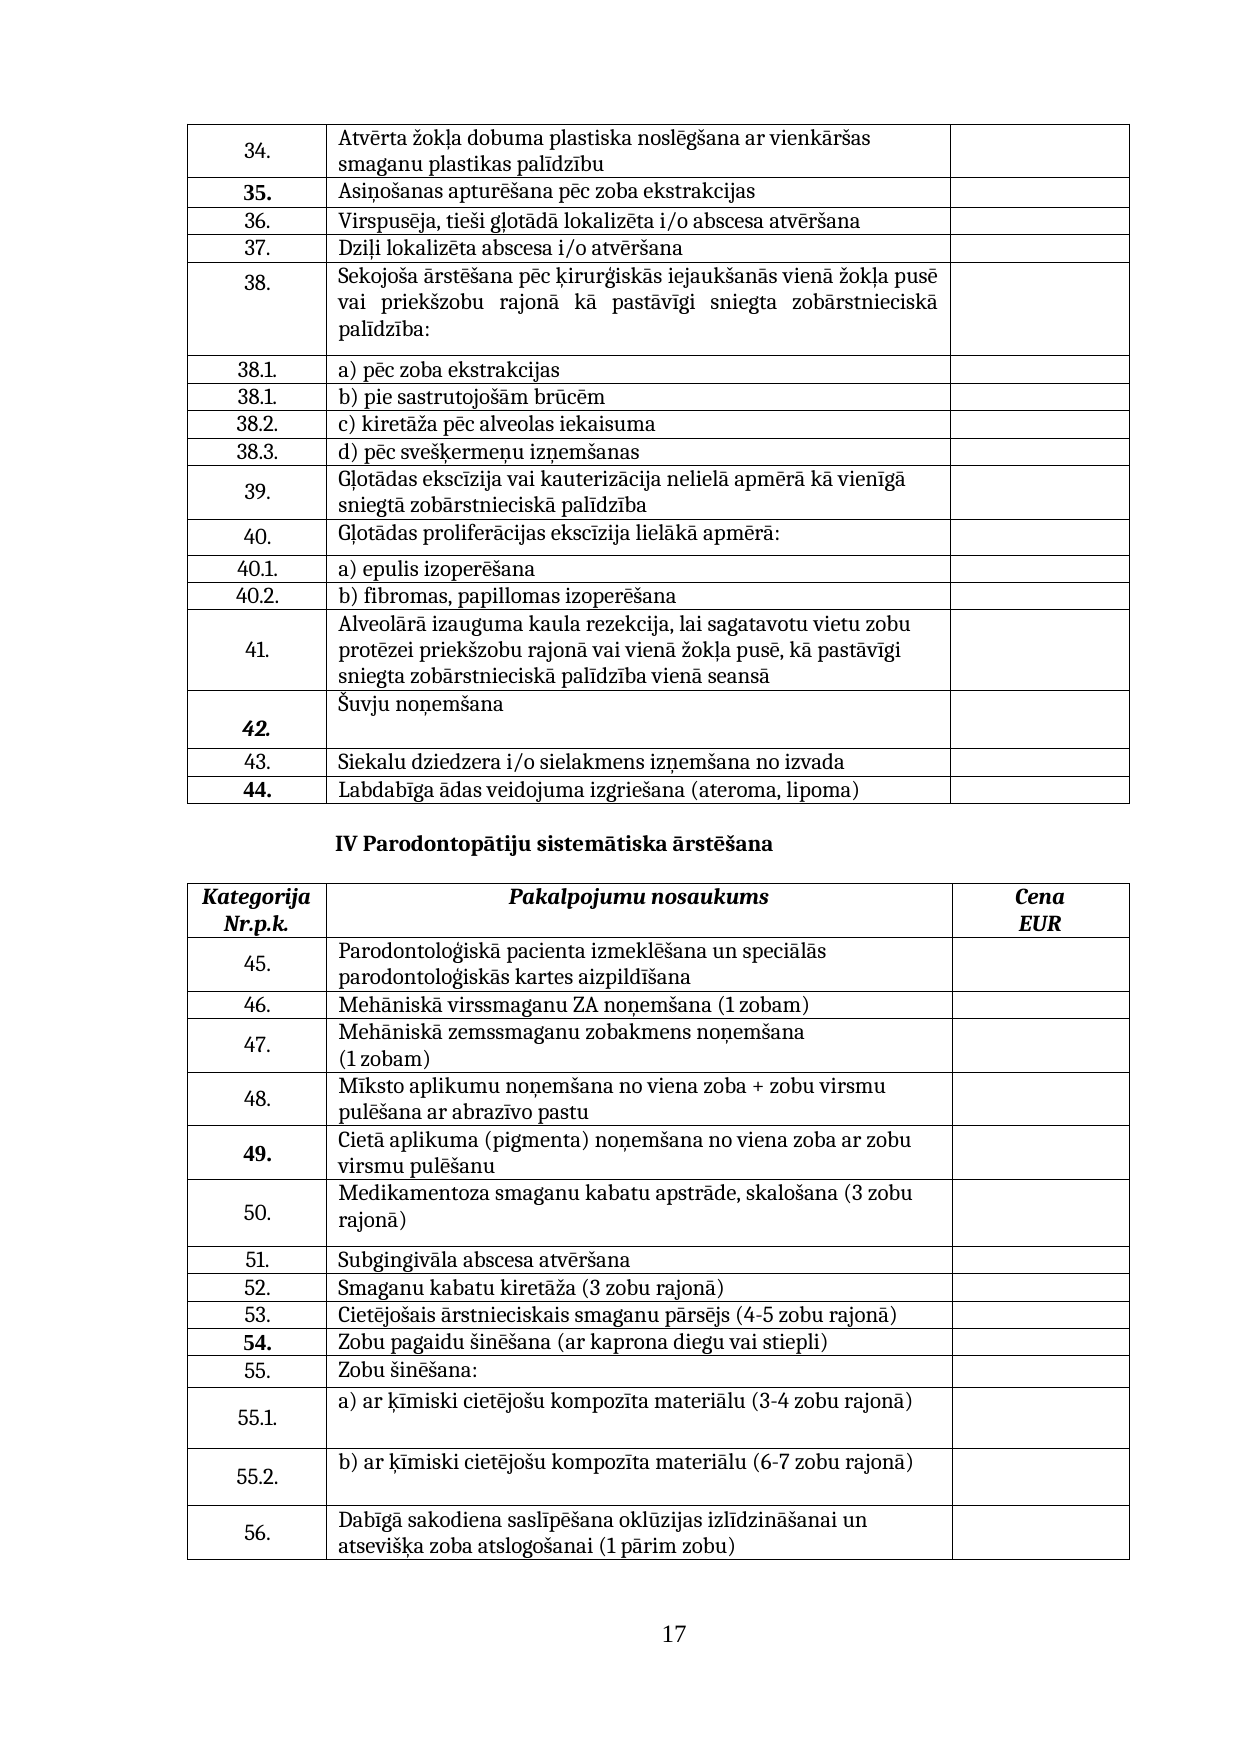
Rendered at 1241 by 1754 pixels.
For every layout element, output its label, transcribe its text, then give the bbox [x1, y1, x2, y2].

table_cell 55.1. [188, 1388, 326, 1448]
table_cell [953, 1180, 1129, 1246]
table_cell [951, 235, 1129, 262]
table_cell 40.1. [188, 556, 326, 582]
table_cell Mehāniskā zemssmaganu zobakmens noņemšana (1 zobam) [327, 1019, 952, 1072]
table_cell Labdabīga ādas veidojuma izgriešana (ateroma, lipoma) [327, 777, 950, 803]
table_cell [951, 263, 1129, 355]
table_cell 35. [188, 178, 326, 207]
table_cell 52. [188, 1274, 326, 1301]
table_cell 39. [188, 466, 326, 519]
table_cell [951, 384, 1129, 410]
table_cell a) epulis izoperēšana [327, 556, 950, 582]
table_cell [951, 520, 1129, 554]
table_cell b) pie sastrutojošām brūcēm [327, 384, 950, 410]
table_cell 38.2. [188, 411, 326, 437]
table_cell [953, 1506, 1129, 1559]
table_cell c) kiretāža pēc alveolas iekaisuma [327, 411, 950, 437]
table_header Cena EUR [953, 884, 1129, 937]
table_cell 40. [188, 520, 326, 554]
table_cell Siekalu dziedzera i/o sielakmens izņemšana no izvada [327, 749, 950, 776]
table_cell [951, 583, 1129, 609]
table_cell Atvērta žokļa dobuma plastiska noslēgšana ar vienkāršas smaganu plastikas palīdzību [327, 125, 950, 177]
text IV Parodontopātiju sistemātiska ārstēšana [335, 830, 1161, 857]
table_cell 47. [188, 1019, 326, 1072]
table_cell [951, 691, 1129, 748]
table_cell Virspusēja, tieši gļotādā lokalizēta i/o abscesa atvēršana [327, 208, 950, 234]
table_cell [951, 208, 1129, 234]
table_cell d) pēc svešķermeņu izņemšanas [327, 439, 950, 465]
table_cell 45. [188, 938, 326, 991]
table_cell Zobu pagaidu šinēšana (ar kaprona diegu vai stiepli) [327, 1329, 952, 1355]
table_cell Cietā aplikuma (pigmenta) noņemšana no viena zoba ar zobu virsmu pulēšanu [327, 1126, 952, 1179]
table_cell Dziļi lokalizēta abscesa i/o atvēršana [327, 235, 950, 262]
table_cell b) fibromas, papillomas izoperēšana [327, 583, 950, 609]
table_cell Parodontoloģiskā pacienta izmeklēšana un speciālās parodontoloģiskās kartes aizpildīšana [327, 938, 952, 991]
table_header Pakalpojumu nosaukums [327, 884, 952, 937]
table_cell 38.3. [188, 439, 326, 465]
table_cell [953, 1329, 1129, 1355]
table_cell Asiņošanas apturēšana pēc zoba ekstrakcijas [327, 178, 950, 207]
table_cell Medikamentoza smaganu kabatu apstrāde, skalošana (3 zobu rajonā) [327, 1180, 952, 1246]
table_cell b) ar ķīmiski cietējošu kompozīta materiālu (6-7 zobu rajonā) [327, 1449, 952, 1505]
table_cell [951, 125, 1129, 177]
table_cell [951, 749, 1129, 776]
table_cell 44. [188, 777, 326, 803]
table_cell a) pēc zoba ekstrakcijas [327, 356, 950, 383]
table_cell [951, 466, 1129, 519]
table_cell [951, 178, 1129, 207]
table_cell Dabīgā sakodiena saslīpēšana oklūzijas izlīdzināšanai un atsevišķa zoba atslogošanai (1 pārim zobu) [327, 1506, 952, 1559]
table_cell [953, 1126, 1129, 1179]
table_cell [951, 356, 1129, 383]
table_cell Gļotādas ekscīzija vai kauterizācija nelielā apmērā kā vienīgā sniegtā zobārstnieciskā palīdzība [327, 466, 950, 519]
table_cell [951, 556, 1129, 582]
table_cell [953, 1302, 1129, 1328]
table_cell Alveolārā izauguma kaula rezekcija, lai sagatavotu vietu zobu protēzei priekšzobu rajonā vai vienā žokļa pusē, kā pastāvīgi sniegta zobārstnieciskā palīdzība vienā seansā [327, 610, 950, 689]
table_cell 38. [188, 263, 326, 355]
table_cell [953, 1449, 1129, 1505]
table_cell [953, 1019, 1129, 1072]
table_cell 40.2. [188, 583, 326, 609]
table_cell 56. [188, 1506, 326, 1559]
table_cell 34. [188, 125, 326, 177]
table_header Kategorija Nr.p.k. [188, 884, 326, 937]
table_cell a) ar ķīmiski cietējošu kompozīta materiālu (3-4 zobu rajonā) [327, 1388, 952, 1448]
table_cell 38.1. [188, 384, 326, 410]
table_cell 42. [188, 691, 326, 748]
table_cell Sekojoša ārstēšana pēc ķirurģiskās iejaukšanās vienā žokļa pusē vai priekšzobu rajonā kā pastāvīgi sniegta zobārstnieciskā palīdzība: [327, 263, 950, 355]
table_cell 41. [188, 610, 326, 689]
table_cell 53. [188, 1302, 326, 1328]
table_cell [951, 777, 1129, 803]
table_cell Mehāniskā virssmaganu ZA noņemšana (1 zobam) [327, 992, 952, 1018]
table_cell [951, 439, 1129, 465]
table_cell Cietējošais ārstnieciskais smaganu pārsējs (4-5 zobu rajonā) [327, 1302, 952, 1328]
table_cell 43. [188, 749, 326, 776]
table_cell [953, 1388, 1129, 1448]
table_cell 36. [188, 208, 326, 234]
table_cell [953, 1274, 1129, 1301]
table_cell [953, 1073, 1129, 1125]
table_cell 51. [188, 1247, 326, 1273]
table_cell 46. [188, 992, 326, 1018]
table_cell [951, 610, 1129, 689]
table_cell Mīksto aplikumu noņemšana no viena zoba + zobu virsmu pulēšana ar abrazīvo pastu [327, 1073, 952, 1125]
table_cell 54. [188, 1329, 326, 1355]
table_cell Gļotādas proliferācijas ekscīzija lielākā apmērā: [327, 520, 950, 554]
table_cell [953, 938, 1129, 991]
table_cell 38.1. [188, 356, 326, 383]
table_cell 55.2. [188, 1449, 326, 1505]
table_cell Šuvju noņemšana [327, 691, 950, 748]
table_cell 37. [188, 235, 326, 262]
table_cell Smaganu kabatu kiretāža (3 zobu rajonā) [327, 1274, 952, 1301]
table_cell 49. [188, 1126, 326, 1179]
table_cell Zobu šinēšana: [327, 1356, 952, 1387]
table_cell 55. [188, 1356, 326, 1387]
table_cell [953, 1247, 1129, 1273]
table_cell [951, 411, 1129, 437]
table_cell 50. [188, 1180, 326, 1246]
table_cell [953, 1356, 1129, 1387]
table_cell Subgingivāla abscesa atvēršana [327, 1247, 952, 1273]
table_cell 48. [188, 1073, 326, 1125]
table_cell [953, 992, 1129, 1018]
